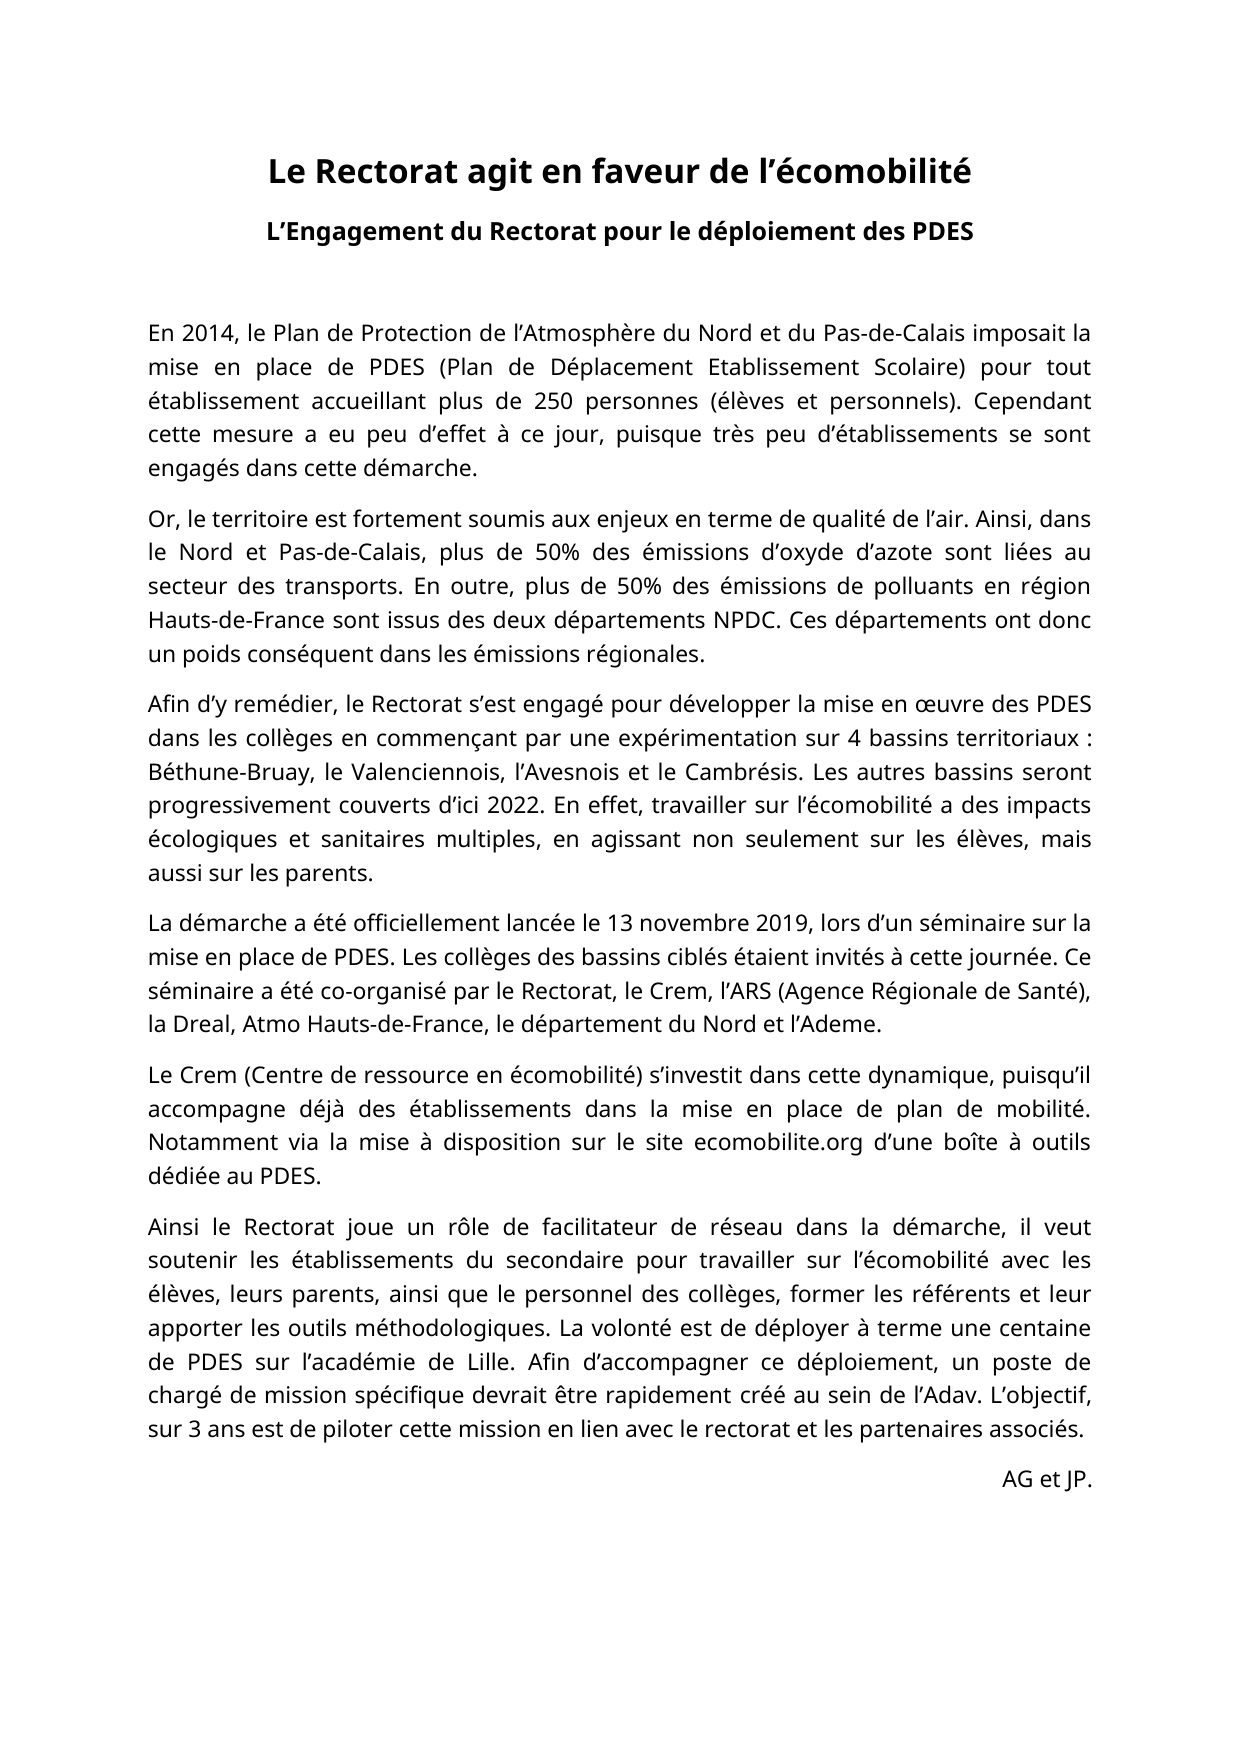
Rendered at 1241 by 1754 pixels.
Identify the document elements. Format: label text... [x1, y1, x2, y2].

text Ainsi le Rectorat joue un rôle de facilitateur de réseau dans la démarche, il veut soutenir les établissements du secondaire pour travailler sur l’écomobilité avec les élèves, leurs parents, ainsi que le personnel des collèges, former les référents et leur apporter les outils méthodologiques. La volonté est de déployer à terme une centaine de PDES sur l’académie de Lille. Afin d’accompagner ce déploiement, un poste de chargé de mission spécifique devrait être rapidement créé au sein de l’Adav. L’objectif, sur 3 ans est de piloter cette mission en lien avec le rectorat et les partenaires associés. [148, 1210, 1093, 1444]
text Or, le territoire est fortement soumis aux enjeux en terme de qualité de l’air. Ainsi, dans le Nord et Pas-de-Calais, plus de 50% des émissions d’oxyde d’azote sont liées au secteur des transports. En outre, plus de 50% des émissions de polluants en région Hauts-de-France sont issus des deux départements NPDC. Ces départements ont donc un poids conséquent dans les émissions régionales. [148, 502, 1093, 669]
text Le Rectorat agit en faveur de l’écomobilité [148, 148, 1093, 193]
text En 2014, le Plan de Protection de l’Atmosphère du Nord et du Pas-de-Calais imposait la mise en place de PDES (Plan de Déplacement Etablissement Scolaire) pour tout établissement accueillant plus de 250 personnes (élèves et personnels). Cependant cette mesure a eu peu d’effet à ce jour, puisque très peu d’établissements se sont engagés dans cette démarche. [148, 317, 1093, 483]
text La démarche a été officiellement lancée le 13 novembre 2019, lors d’un séminaire sur la mise en place de PDES. Les collèges des bassins ciblés étaient invités à cette journée. Ce séminaire a été co-organisé par le Rectorat, le Crem, l’ARS (Agence Régionale de Santé), la Dreal, Atmo Hauts-de-France, le département du Nord et l’Ademe. [148, 907, 1093, 1039]
text Le Crem (Centre de ressource en écomobilité) s’investit dans cette dynamique, puisqu’il accompagne déjà des établissements dans la mise en place de plan de mobilité. Notamment via la mise à disposition sur le site ecomobilite.org d’une boîte à outils dédiée au PDES. [148, 1059, 1093, 1191]
text Afin d’y remédier, le Rectorat s’est engagé pour développer la mise en œuvre des PDES dans les collèges en commençant par une expérimentation sur 4 bassins territoriaux : Béthune-Bruay, le Valenciennois, l’Avesnois et le Cambrésis. Les autres bassins seront progressivement couverts d’ici 2022. En effet, travailler sur l’écomobilité a des impacts écologiques et sanitaires multiples, en agissant non seulement sur les élèves, mais aussi sur les parents. [148, 688, 1093, 888]
text L’Engagement du Rectorat pour le déploiement des PDES [148, 213, 1093, 247]
text AG et JP. [148, 1463, 1093, 1494]
